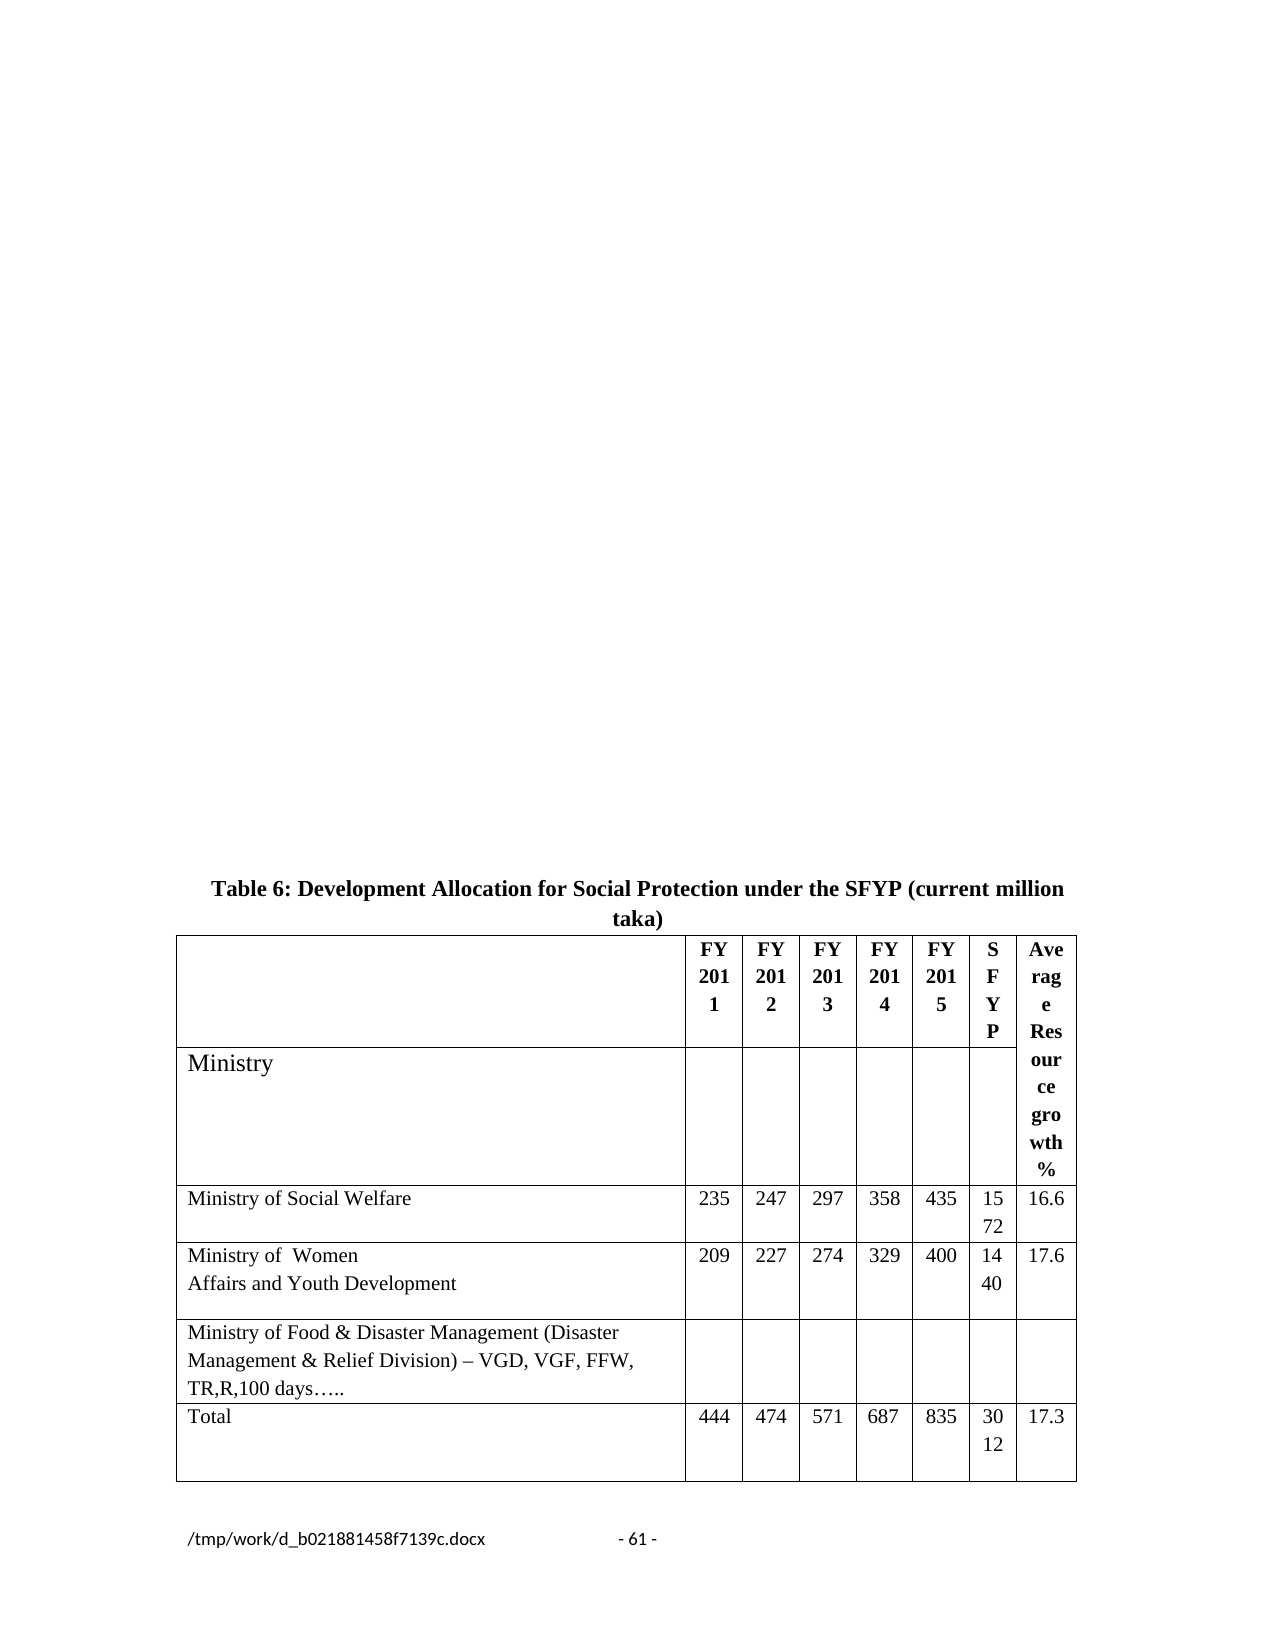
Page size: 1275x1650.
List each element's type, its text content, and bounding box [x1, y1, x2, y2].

table_cell 1572 [970, 1186, 1016, 1242]
table_cell [800, 1048, 856, 1185]
table_cell [970, 1048, 1016, 1185]
table_cell 835 [913, 1404, 969, 1481]
table_cell 17.6 [1017, 1243, 1076, 1319]
table_cell 3012 [970, 1404, 1016, 1481]
table_cell 209 [686, 1243, 742, 1319]
table_cell 435 [913, 1186, 969, 1242]
table_cell 358 [857, 1186, 912, 1242]
table_cell 444 [686, 1404, 742, 1481]
table_cell 227 [743, 1243, 799, 1319]
table_cell [686, 1320, 742, 1403]
table_cell [800, 1320, 856, 1403]
table_cell 474 [743, 1404, 799, 1481]
table_cell [913, 1320, 969, 1403]
table_cell 274 [800, 1243, 856, 1319]
table_header FY 2015 [913, 936, 969, 1047]
table_header FY 2011 [686, 936, 742, 1047]
table_header FY 2014 [857, 936, 912, 1047]
table_cell [970, 1320, 1016, 1403]
table_cell 329 [857, 1243, 912, 1319]
table_cell [1017, 1320, 1076, 1403]
table_cell Ministry of Food & Disaster Management (Disaster Management & Relief Division) – VGD, VGF, FFW, TR,R,100 days….. [177, 1320, 685, 1403]
table_header Average Resource growth % [1017, 936, 1076, 1185]
table_cell 297 [800, 1186, 856, 1242]
text Table 6: Development Allocation for Social Protection under the SFYP (current million taka) [187, 875, 1087, 932]
table_header FY 2012 [743, 936, 799, 1047]
table_cell 247 [743, 1186, 799, 1242]
table_cell 687 [857, 1404, 912, 1481]
table_cell [686, 1048, 742, 1185]
table_cell [857, 1048, 912, 1185]
table_cell [743, 1320, 799, 1403]
table_header [177, 936, 685, 1047]
table_cell 400 [913, 1243, 969, 1319]
table_cell Ministry of Women Affairs and Youth Development [177, 1243, 685, 1319]
table_cell [913, 1048, 969, 1185]
table_cell 235 [686, 1186, 742, 1242]
table_cell Total [177, 1404, 685, 1481]
table_header SFYP [970, 936, 1016, 1047]
table_header FY 2013 [800, 936, 856, 1047]
table_cell 17.3 [1017, 1404, 1076, 1481]
table_cell Ministry [177, 1048, 685, 1185]
table_cell 571 [800, 1404, 856, 1481]
table_cell Ministry of Social Welfare [177, 1186, 685, 1242]
table_cell 16.6 [1017, 1186, 1076, 1242]
table_cell [743, 1048, 799, 1185]
table_cell [857, 1320, 912, 1403]
table_cell 1440 [970, 1243, 1016, 1319]
